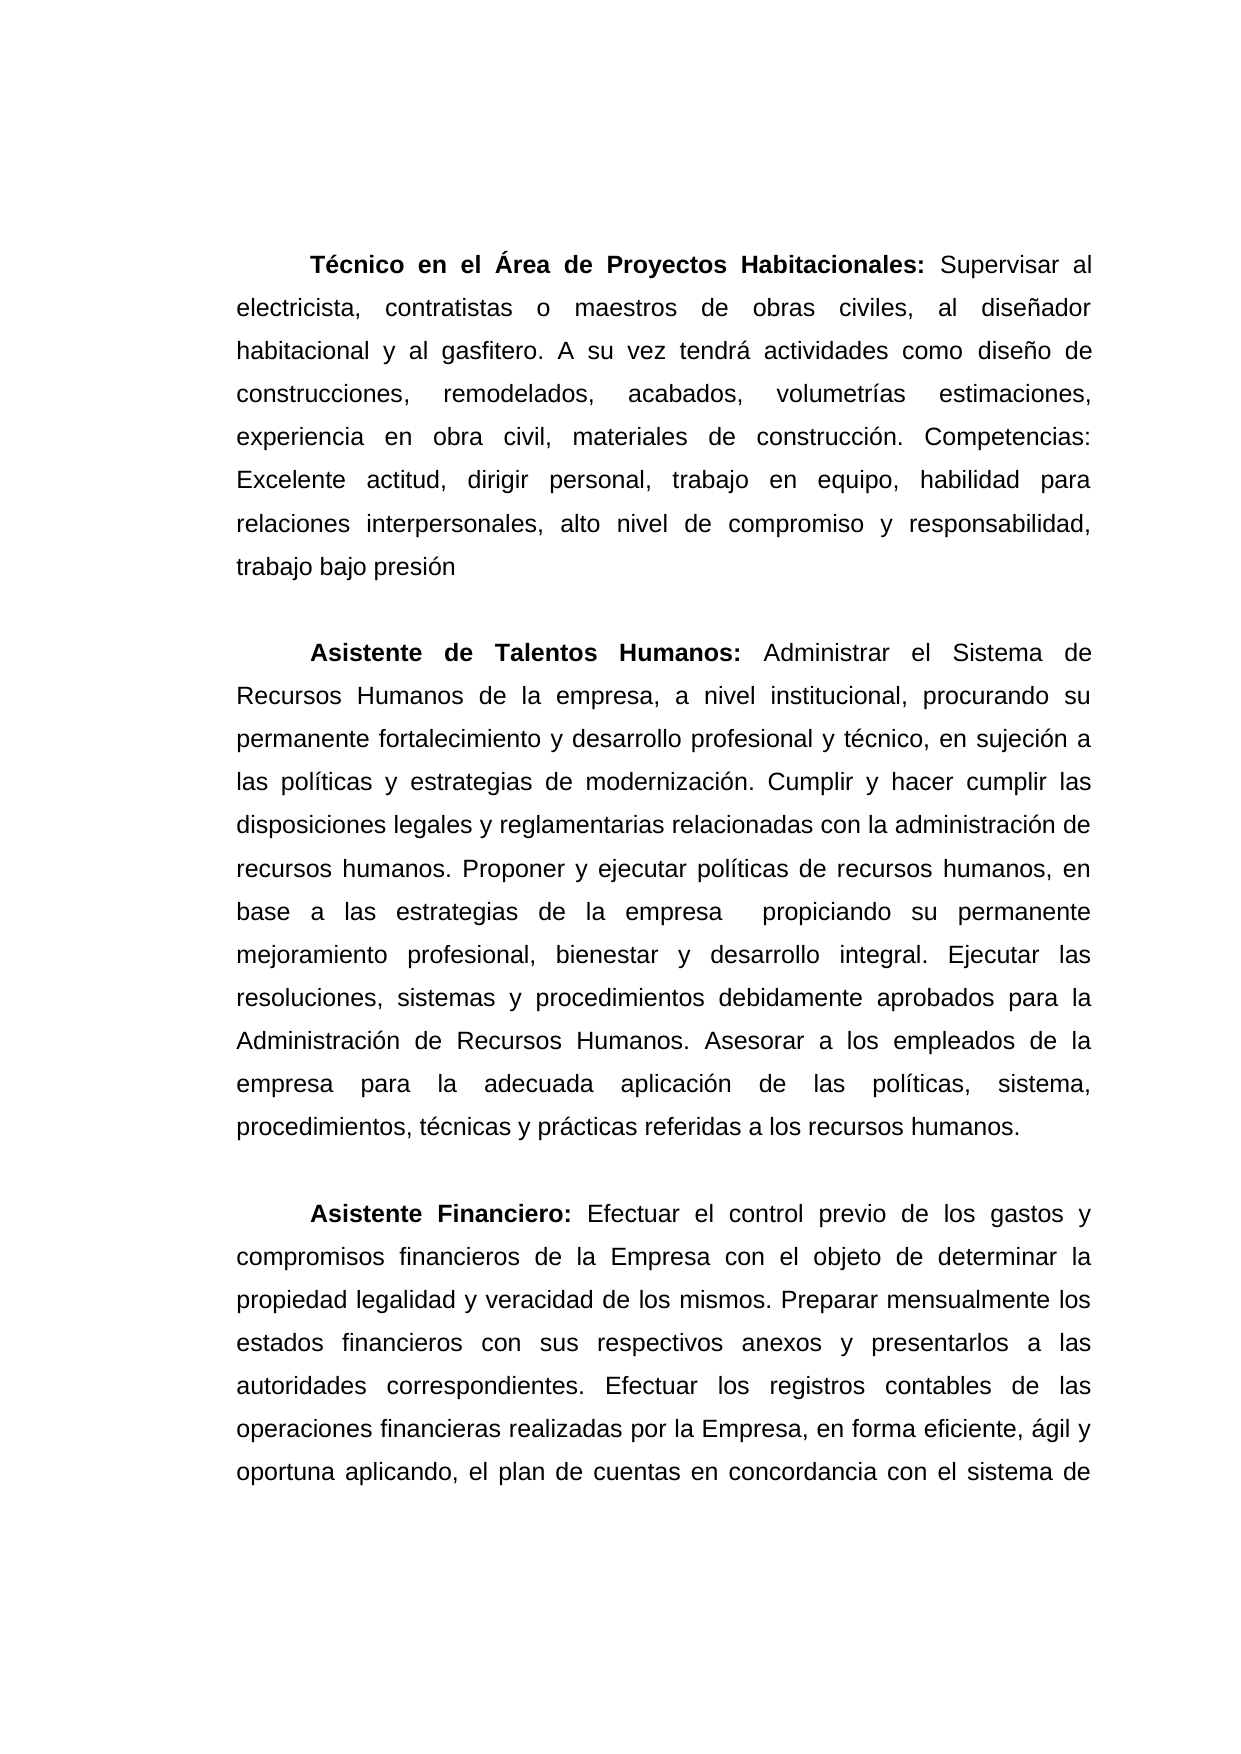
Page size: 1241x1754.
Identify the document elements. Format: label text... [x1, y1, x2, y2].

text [236, 1199, 1092, 1486]
text Asistente de Talentos Humanos: Administrar el Sistema de Recursos Humanos de la empresa, a nivel institucional, procurando su permanente fortalecimiento y desarrollo profesional y técnico, en sujeción a las políticas y estrategias de modernización. Cumplir y hacer cumplir las disposiciones legales y reglamentarias relacionadas con la administración de recursos humanos. Proponer y ejecutar políticas de recursos humanos, en base a las estrategias de la empresa propiciando su permanente mejoramiento profesional, bienestar y desarrollo integral. Ejecutar las resoluciones, sistemas y procedimientos debidamente aprobados para de Recursos Humanos. Asesorar a los empleados de la empresa para la adecuada aplicación de las políticas, sistema, procedimientos, técnicas y prácticas referidas a los recursos humanos. [236, 638, 1092, 1141]
text Técnico en el Área de Proyectos Habitacionales: Supervisar al electricista, contratistas o maestros de obras civiles, al diseñador habitacional y al gasfitero. A su vez tendrá actividades como diseño de construcciones, remodelados, acabados, volumetrías estimaciones, experiencia en obra civil, materiales de construcción. Competencias: Excelente actitud, dirigir personal, trabajo en equipo, habilidad para relaciones interpersonales, alto nivel de compromiso y responsabilidad, trabajo bajo presión [236, 250, 1092, 581]
